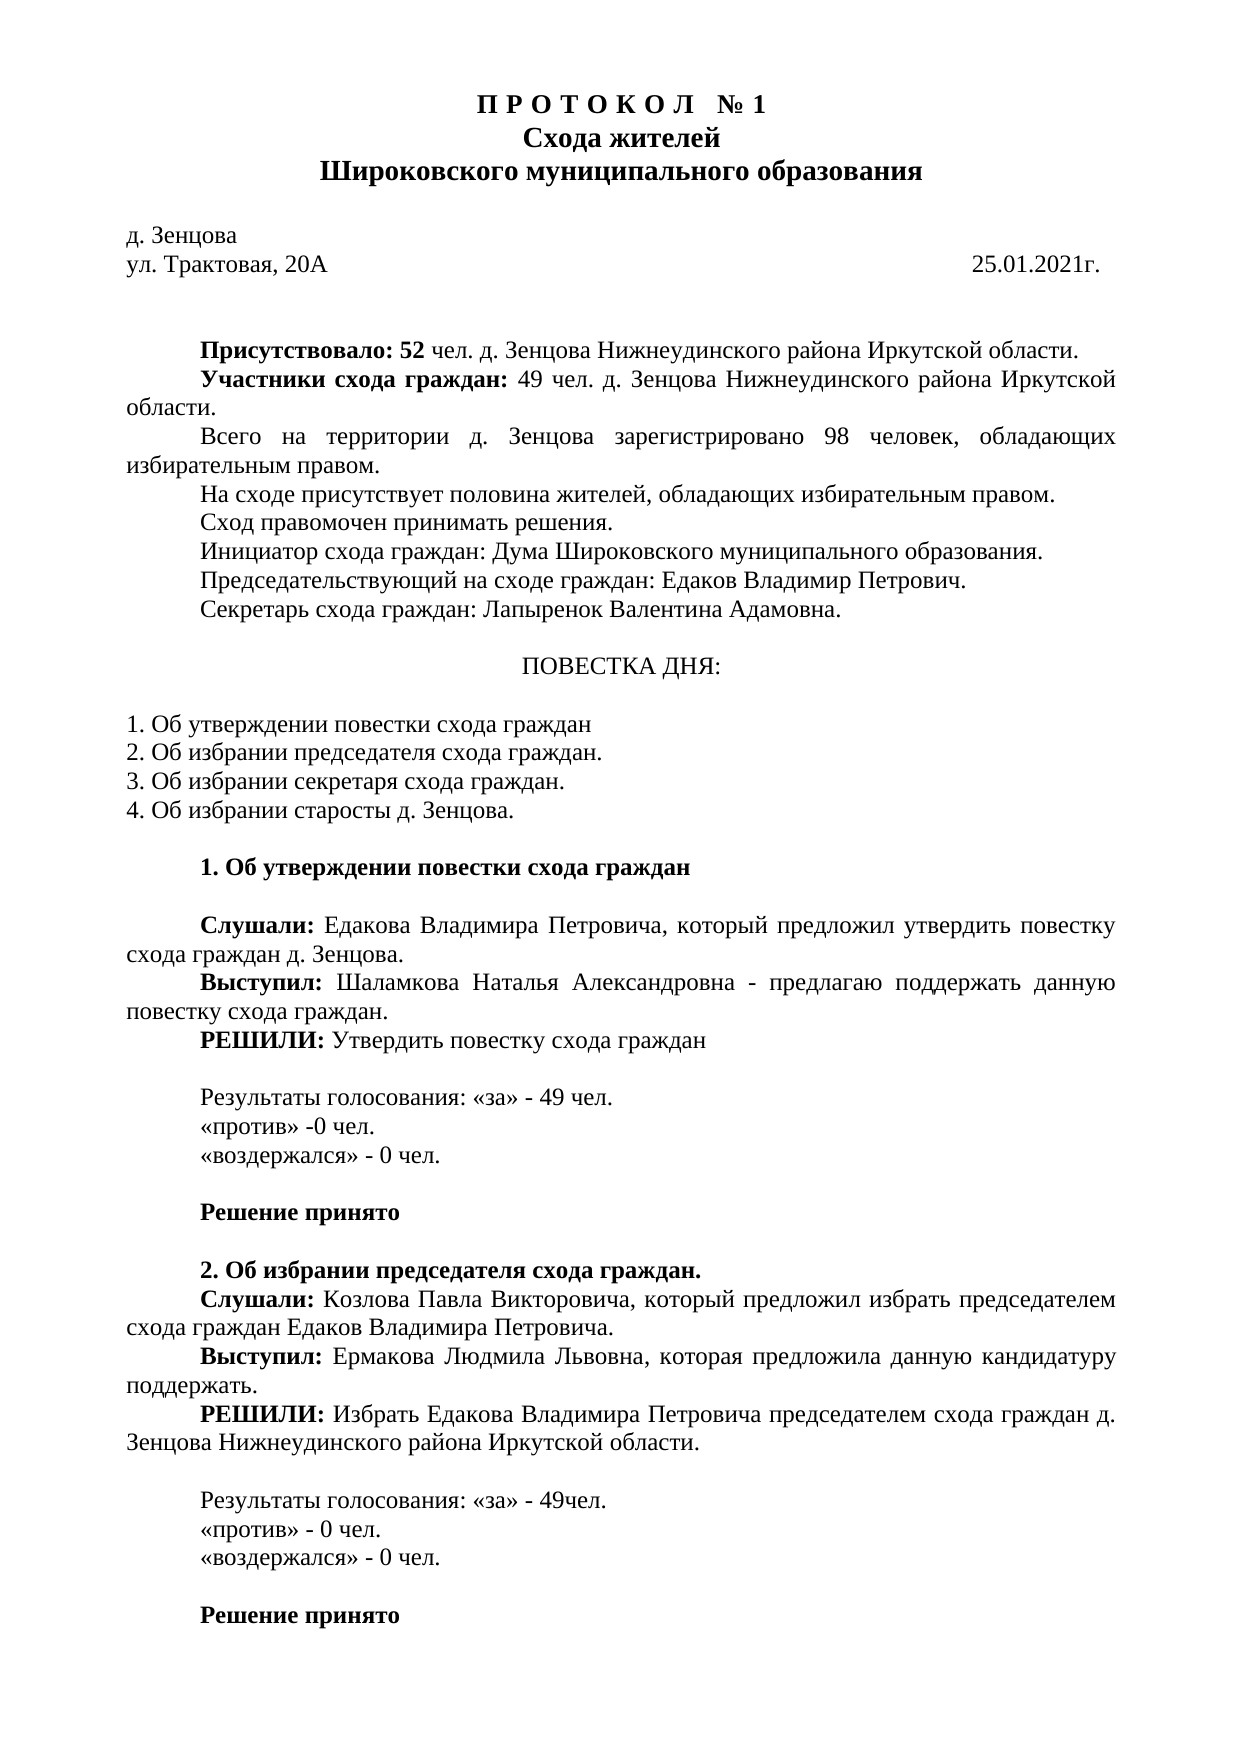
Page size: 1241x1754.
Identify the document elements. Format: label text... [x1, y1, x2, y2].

text ПОВЕСТКА ДНЯ: [126, 651, 1117, 680]
text Слушали: Козлова Павла Викторовича, который предложил избрать председателем схода граждан Едаков Владимира Петровича. [126, 1284, 1117, 1341]
text Результаты голосования: «за» - 49 чел. [126, 1082, 1117, 1111]
text «воздержался» - 0 чел. [126, 1542, 1117, 1571]
text Решение принято [126, 1197, 1117, 1226]
text 1. Об утверждении повестки схода граждан [126, 852, 1117, 881]
text Секретарь схода граждан: Лапыренок Валентина Адамовна. [126, 594, 1117, 622]
text На сходе присутствует половина жителей, обладающих избирательным правом. [126, 479, 1117, 507]
text Результаты голосования: «за» - 49чел. [126, 1485, 1117, 1514]
text Широковского муниципального образования [126, 153, 1117, 187]
text 4. Об избрании старосты д. Зенцова. [126, 795, 1117, 824]
text «против» -0 чел. [126, 1111, 1117, 1140]
text Выступил: Шаламкова Наталья Александровна - предлагаю поддержать данную повестку схода граждан. [126, 967, 1117, 1025]
text РЕШИЛИ: Утвердить повестку схода граждан [126, 1025, 1117, 1054]
text «против» - 0 чел. [126, 1514, 1117, 1542]
text Инициатор схода граждан: Дума Широковского муниципального образования. [126, 536, 1117, 565]
text 2. Об избрании председателя схода граждан. [126, 737, 1117, 766]
text 3. Об избрании секретаря схода граждан. [126, 766, 1117, 795]
text ул. Трактовая, 20А 25.01.2021г. [126, 249, 1117, 278]
text Выступил: Ермакова Людмила Львовна, которая предложила данную кандидатуру поддержать. [126, 1341, 1117, 1399]
text Схода жителей [126, 120, 1117, 153]
text Участники схода граждан: 49 чел. д. Зенцова Нижнеудинского района Иркутской области. [126, 364, 1117, 421]
text РЕШИЛИ: Избрать Едакова Владимира Петровича председателем схода граждан д. Зенцова Нижнеудинского района Иркутской области. [126, 1399, 1117, 1456]
text д. Зенцова [126, 220, 1117, 249]
text ПРОТОКОЛ №1 [126, 89, 1117, 120]
text Решение принято [126, 1600, 1117, 1629]
text 2. Об избрании председателя схода граждан. [126, 1255, 1117, 1284]
text Председательствующий на сходе граждан: Едаков Владимир Петрович. [126, 565, 1117, 594]
text «воздержался» - 0 чел. [126, 1140, 1117, 1169]
text 1. Об утверждении повестки схода граждан [126, 709, 1117, 737]
text Слушали: Едакова Владимира Петровича, который предложил утвердить повестку схода граждан д. Зенцова. [126, 910, 1117, 967]
text Сход правомочен принимать решения. [126, 507, 1117, 536]
text Присутствовало: 52 чел. д. Зенцова Нижнеудинского района Иркутской области. [126, 335, 1117, 364]
text Всего на территории д. Зенцова зарегистрировано 98 человек, обладающих избирательным правом. [126, 421, 1117, 479]
